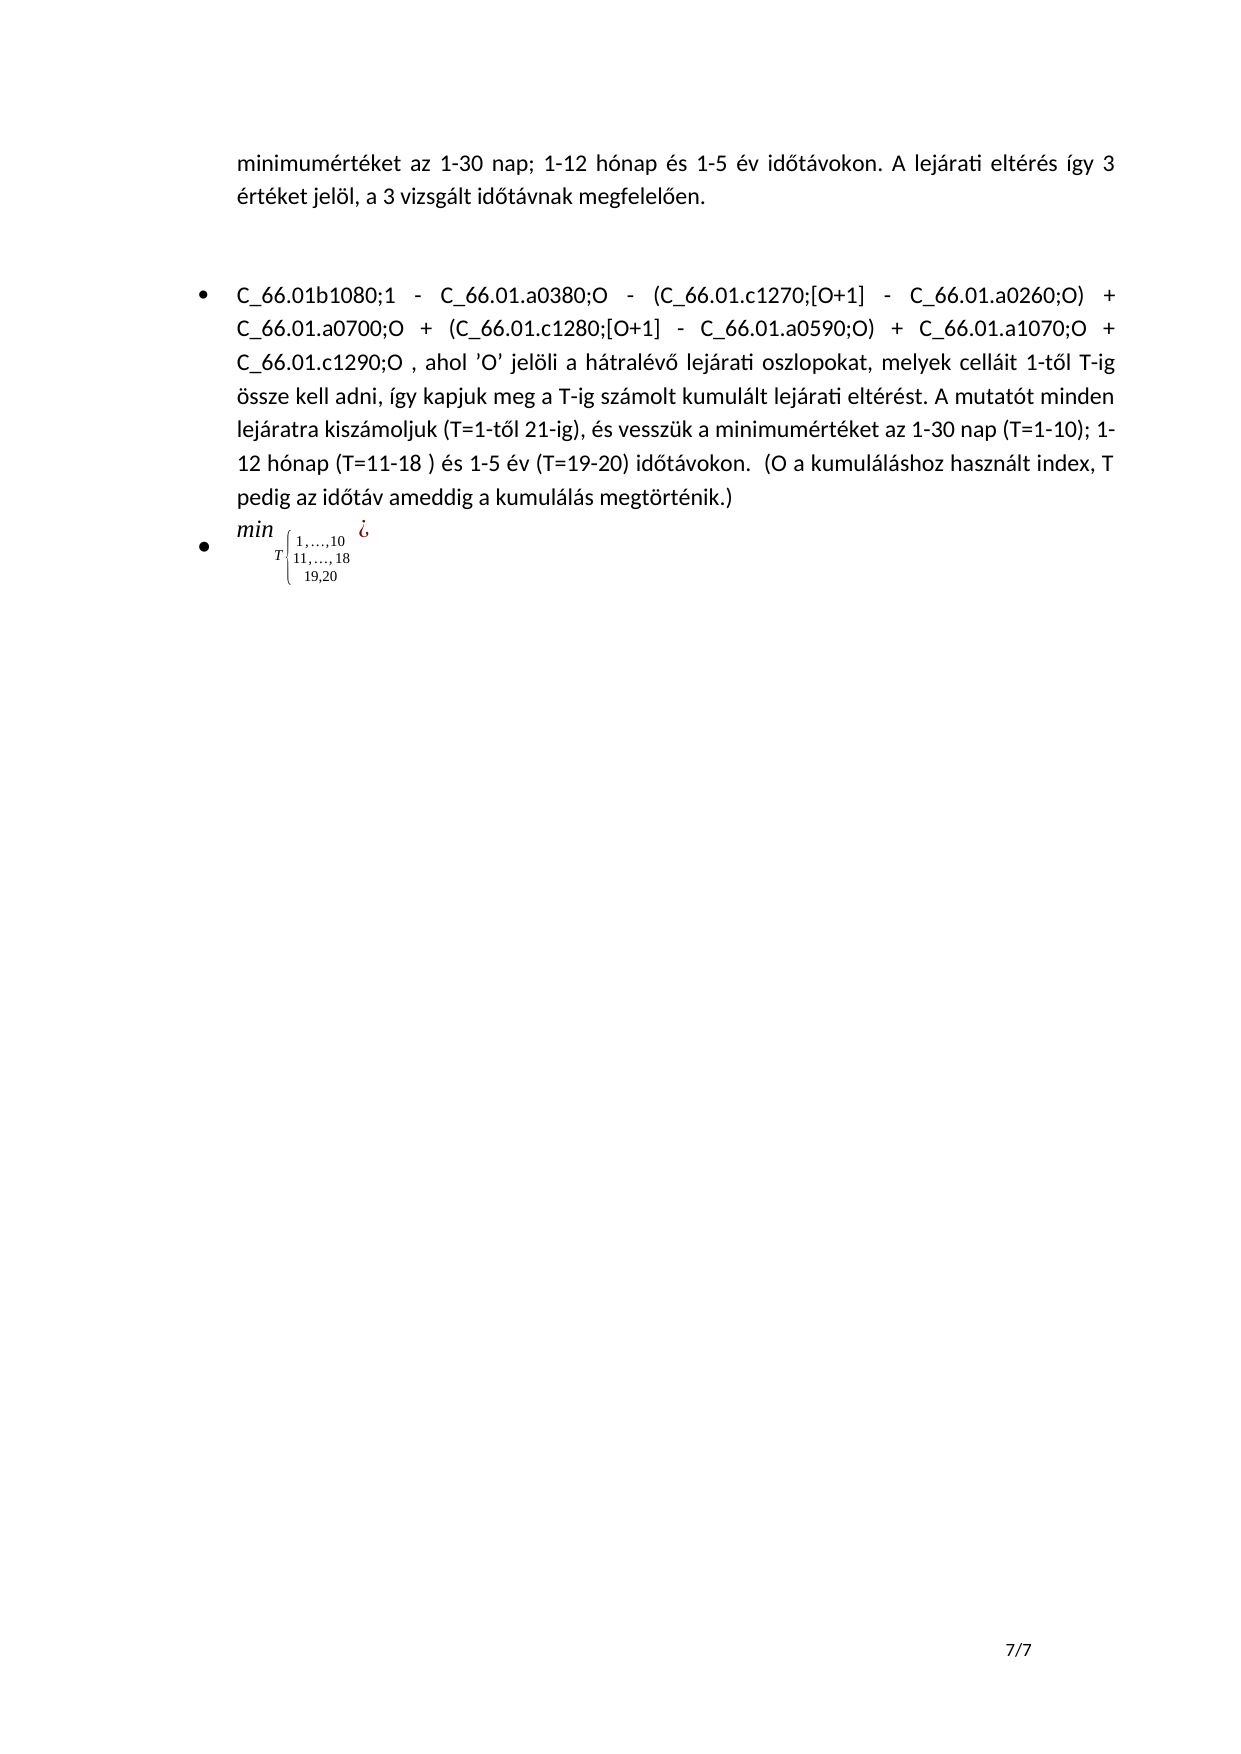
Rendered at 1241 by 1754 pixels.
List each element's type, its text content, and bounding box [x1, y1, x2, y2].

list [199, 148, 1116, 211]
list C_66.01b1080;1 - C_66.01.a0380;O - (C_66.01.c1270;[O+1] - C_66.01.a0260;O) + C_66.01.a0700;O + (C_66.01.c1280;[O+1] - C_66.01.a0590;O) + C_66.01.a1070;O + C_66.01.c1290;O , ahol ’O’ jelöli a hátralévő lejárati oszlopokat, melyek celláit 1-től T-ig össze kell adni, így kapjuk meg a T-ig számolt kumulált lejárati eltérést. A mutatót minden lejáratra kiszámoljuk (T=1-től 21-ig), és vesszük a minimumértéket az 1-30 nap (T=1-10); 1-12 hónap (T=11-18 ) és 1-5 év (T=19-20) időtávokon. (O a kumuláláshoz használt index, T pedig az időtáv ameddig a kumulálás megtörténik.) [199, 280, 1116, 511]
